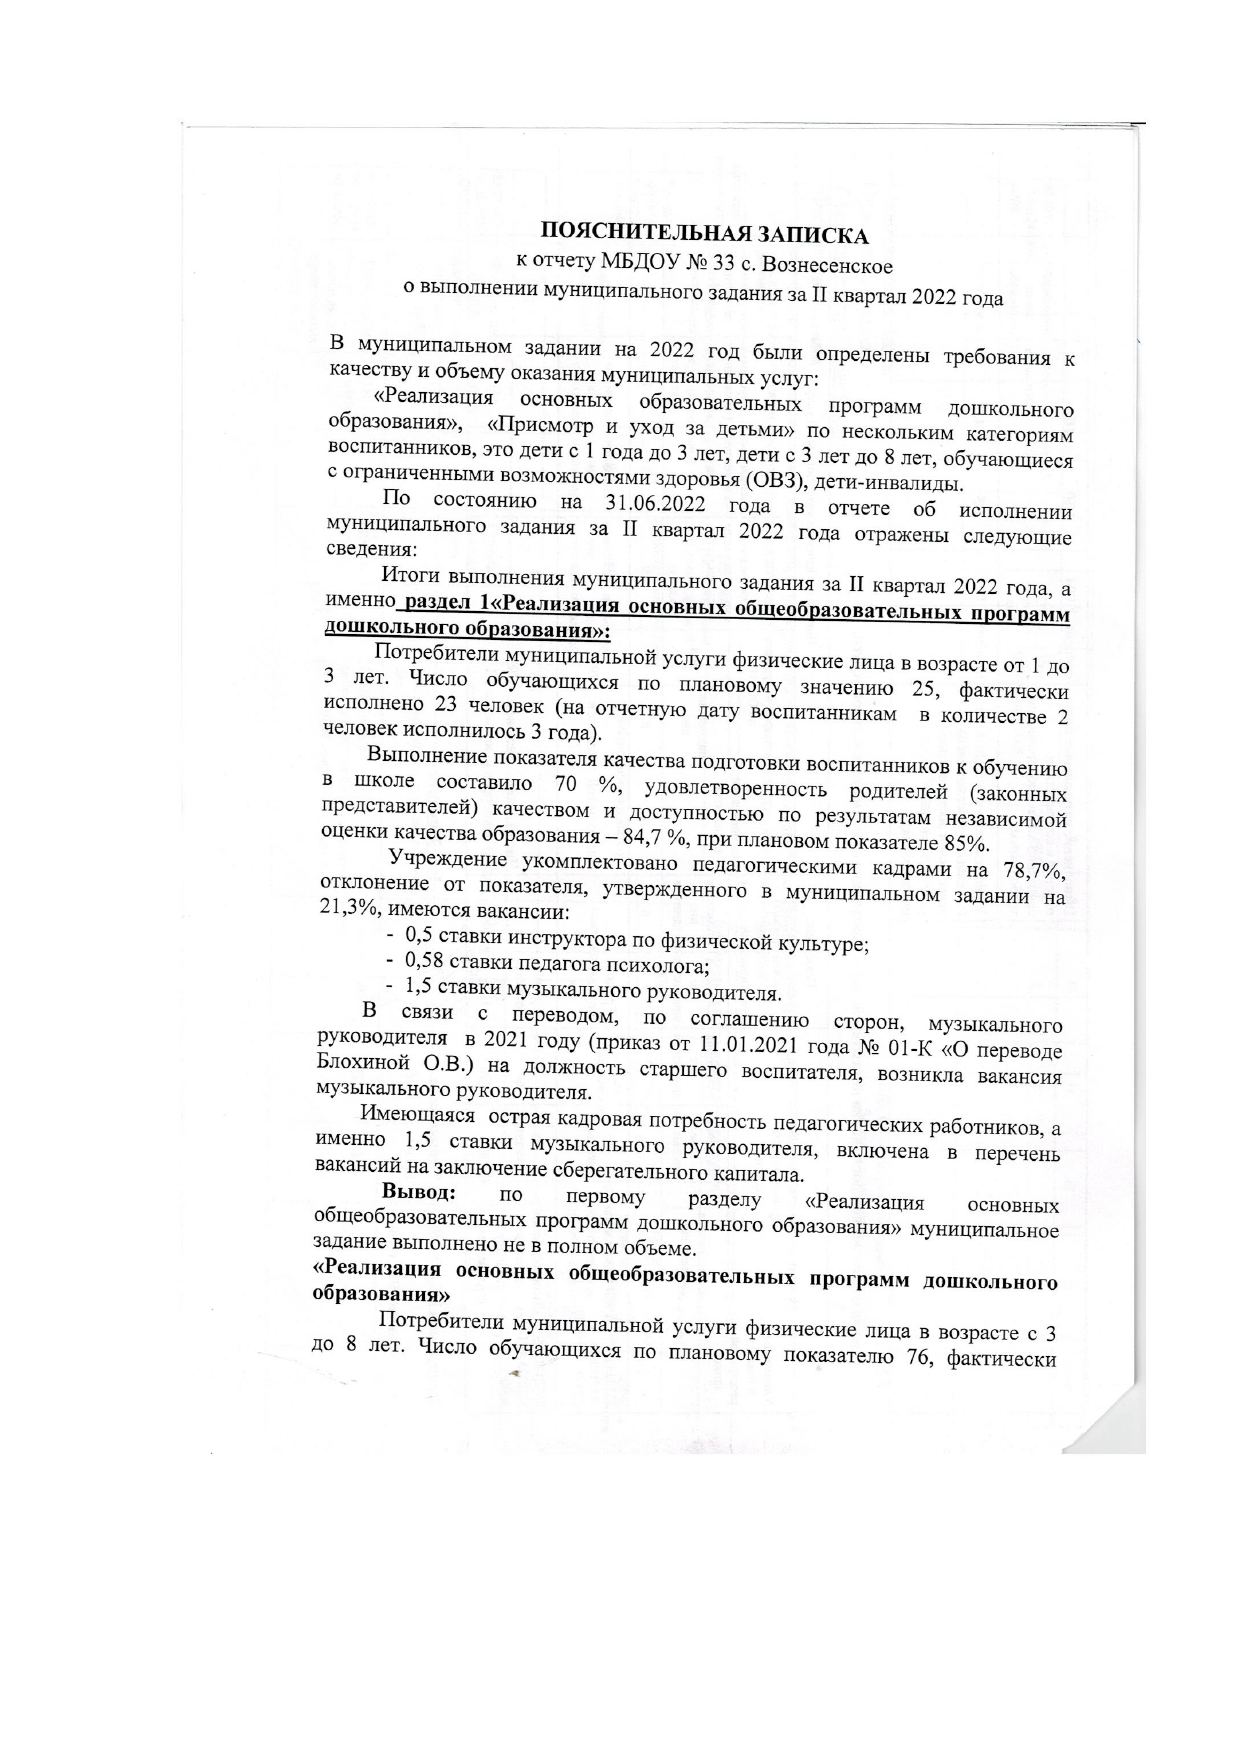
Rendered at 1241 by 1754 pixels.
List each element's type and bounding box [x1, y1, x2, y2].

picture [177, 118, 1151, 1458]
